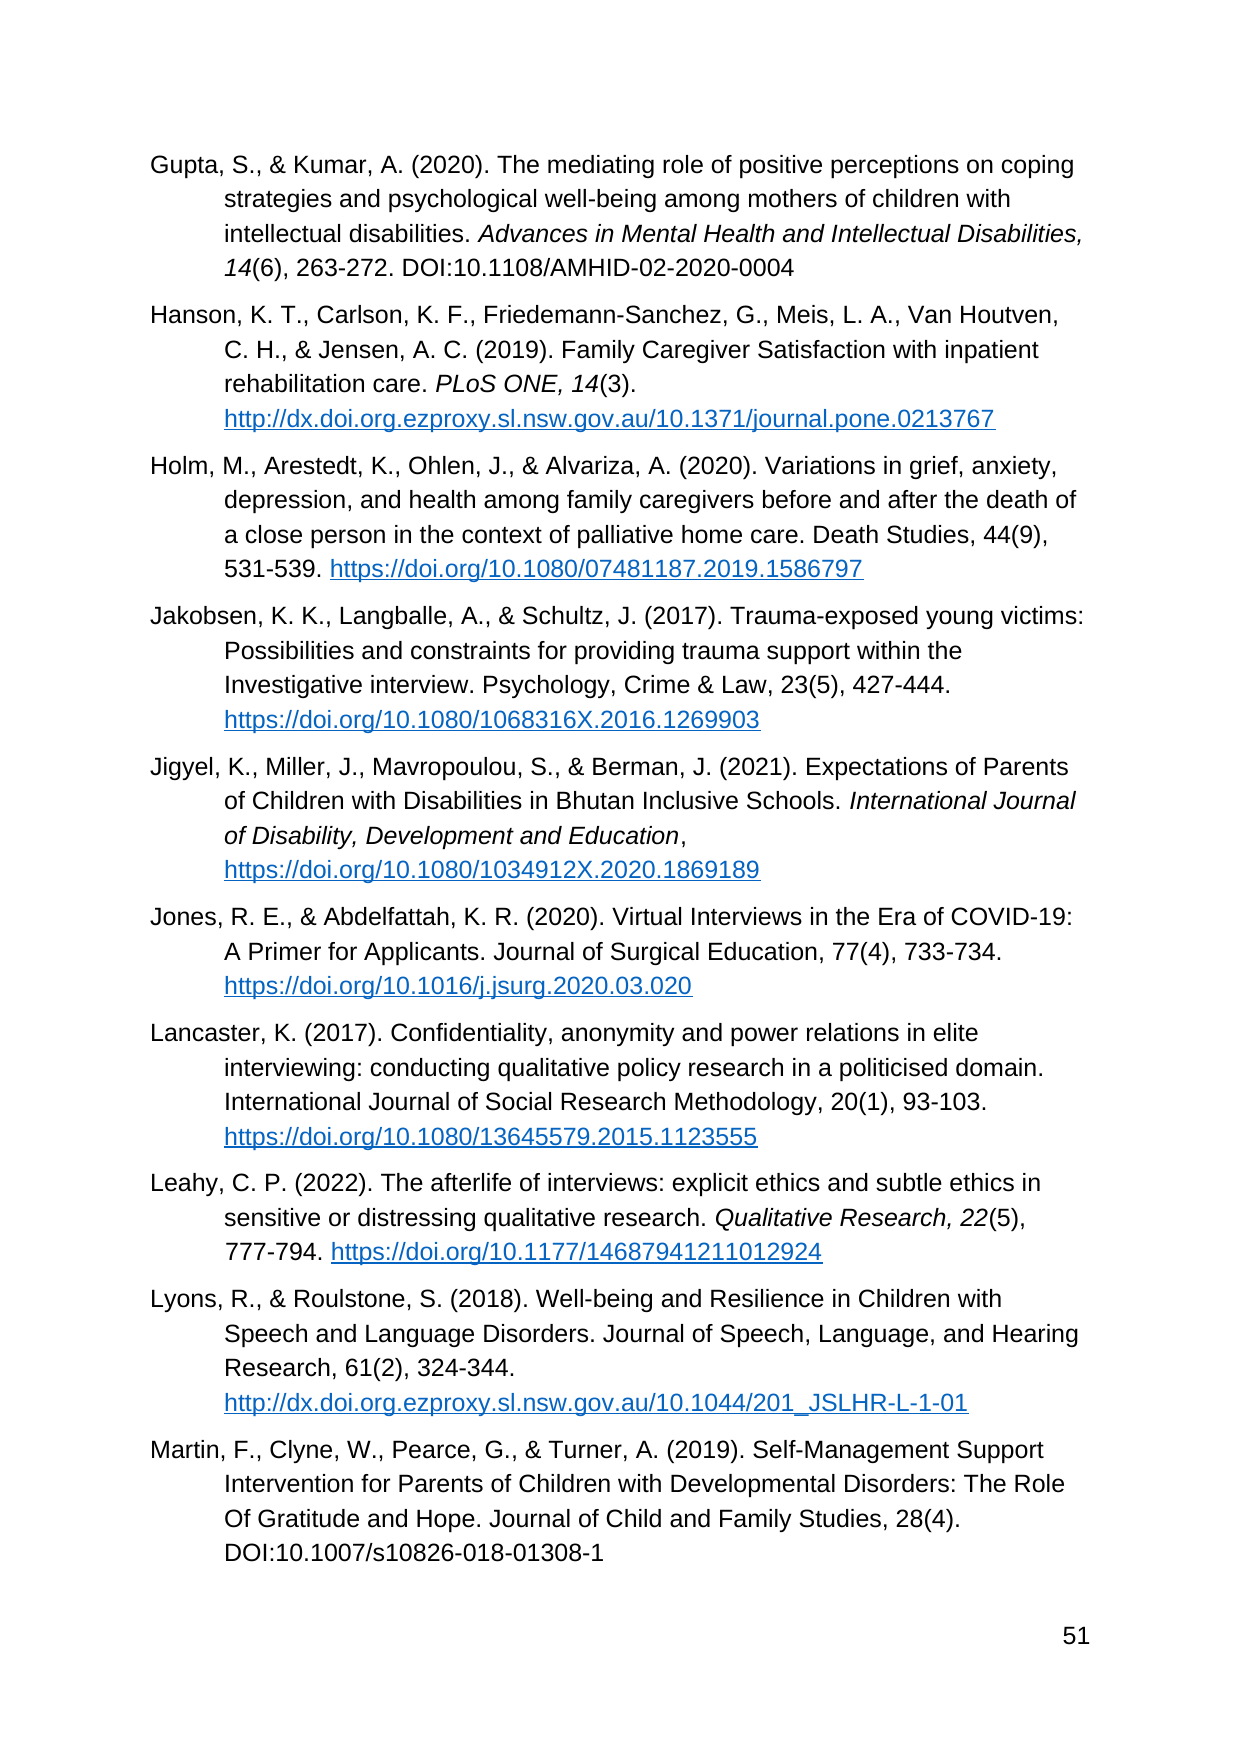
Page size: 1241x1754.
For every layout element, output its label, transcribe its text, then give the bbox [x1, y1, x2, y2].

text Gupta, S., & Kumar, A. (2020). The mediating role of positive perceptions on coping strategies and psychological well-being among mothers of children with intellectual disabilities. Advances in Mental Health and Intellectual Disabilities, 14(6), 263-272. DOI:10.1108/AMHID-02-2020-0004 [150, 150, 1090, 282]
text Jakobsen, K. K., Langballe, A., & Schultz, J. (2017). Trauma-exposed young victims: Possibilities and constraints for providing trauma support within the Investigative interview. Psychology, Crime & Law, 23(5), 427-444. https://doi.org/10.1080/1068316X.2016.1269903 [150, 601, 1090, 733]
text Martin, F., Clyne, W., Pearce, G., & Turner, A. (2019). Self-Management Support Intervention for Parents of Children with Developmental Disorders: The Role Of Gratitude and Hope. Journal of Child and Family Studies, 28(4). DOI:10.1007/s10826-018-01308-1 [150, 1435, 1090, 1567]
text Leahy, C. P. (2022). The afterlife of interviews: explicit ethics and subtle ethics in sensitive or distressing qualitative research. Qualitative Research, 22(5), 777-794. https://doi.org/10.1177/14687941211012924 [150, 1168, 1090, 1266]
text Jigyel, K., Miller, J., Mavropoulou, S., & Berman, J. (2021). Expectations of Parents of Children with Disabilities in Bhutan Inclusive Schools. International Journal of Disability, Development and Education, https://doi.org/10.1080/1034912X.2020.1869189 [150, 752, 1090, 884]
text Jones, R. E., & Abdelfattah, K. R. (2020). Virtual Interviews in the Era of COVID-19: A Primer for Applicants. Journal of Surgical Education, 77(4), 733-734. https://doi.org/10.1016/j.jsurg.2020.03.020 [150, 902, 1090, 1000]
text Holm, M., Arestedt, K., Ohlen, J., & Alvariza, A. (2020). Variations in grief, anxiety, depression, and health among family caregivers before and after the death of a close person in the context of palliative home care. Death Studies, 44(9), 531-539. https://doi.org/10.1080/07481187.2019.1586797 [150, 451, 1090, 583]
text Hanson, K. T., Carlson, K. F., Friedemann-Sanchez, G., Meis, L. A., Van Houtven, C. H., & Jensen, A. C. (2019). Family Caregiver Satisfaction with inpatient rehabilitation care. PLoS ONE, 14(3). http://dx.doi.org.ezproxy.sl.nsw.gov.au/10.1371/journal.pone.0213767 [150, 300, 1090, 433]
text Lancaster, K. (2017). Confidentiality, anonymity and power relations in elite interviewing: conducting qualitative policy research in a politicised domain. International Journal of Social Research Methodology, 20(1), 93-103. https://doi.org/10.1080/13645579.2015.1123555 [150, 1018, 1090, 1150]
text Lyons, R., & Roulstone, S. (2018). Well-being and Resilience in Children with Speech and Language Disorders. Journal of Speech, Language, and Hearing Research, 61(2), 324-344. http://dx.doi.org.ezproxy.sl.nsw.gov.au/10.1044/201_JSLHR-L-1-01 [150, 1284, 1090, 1417]
